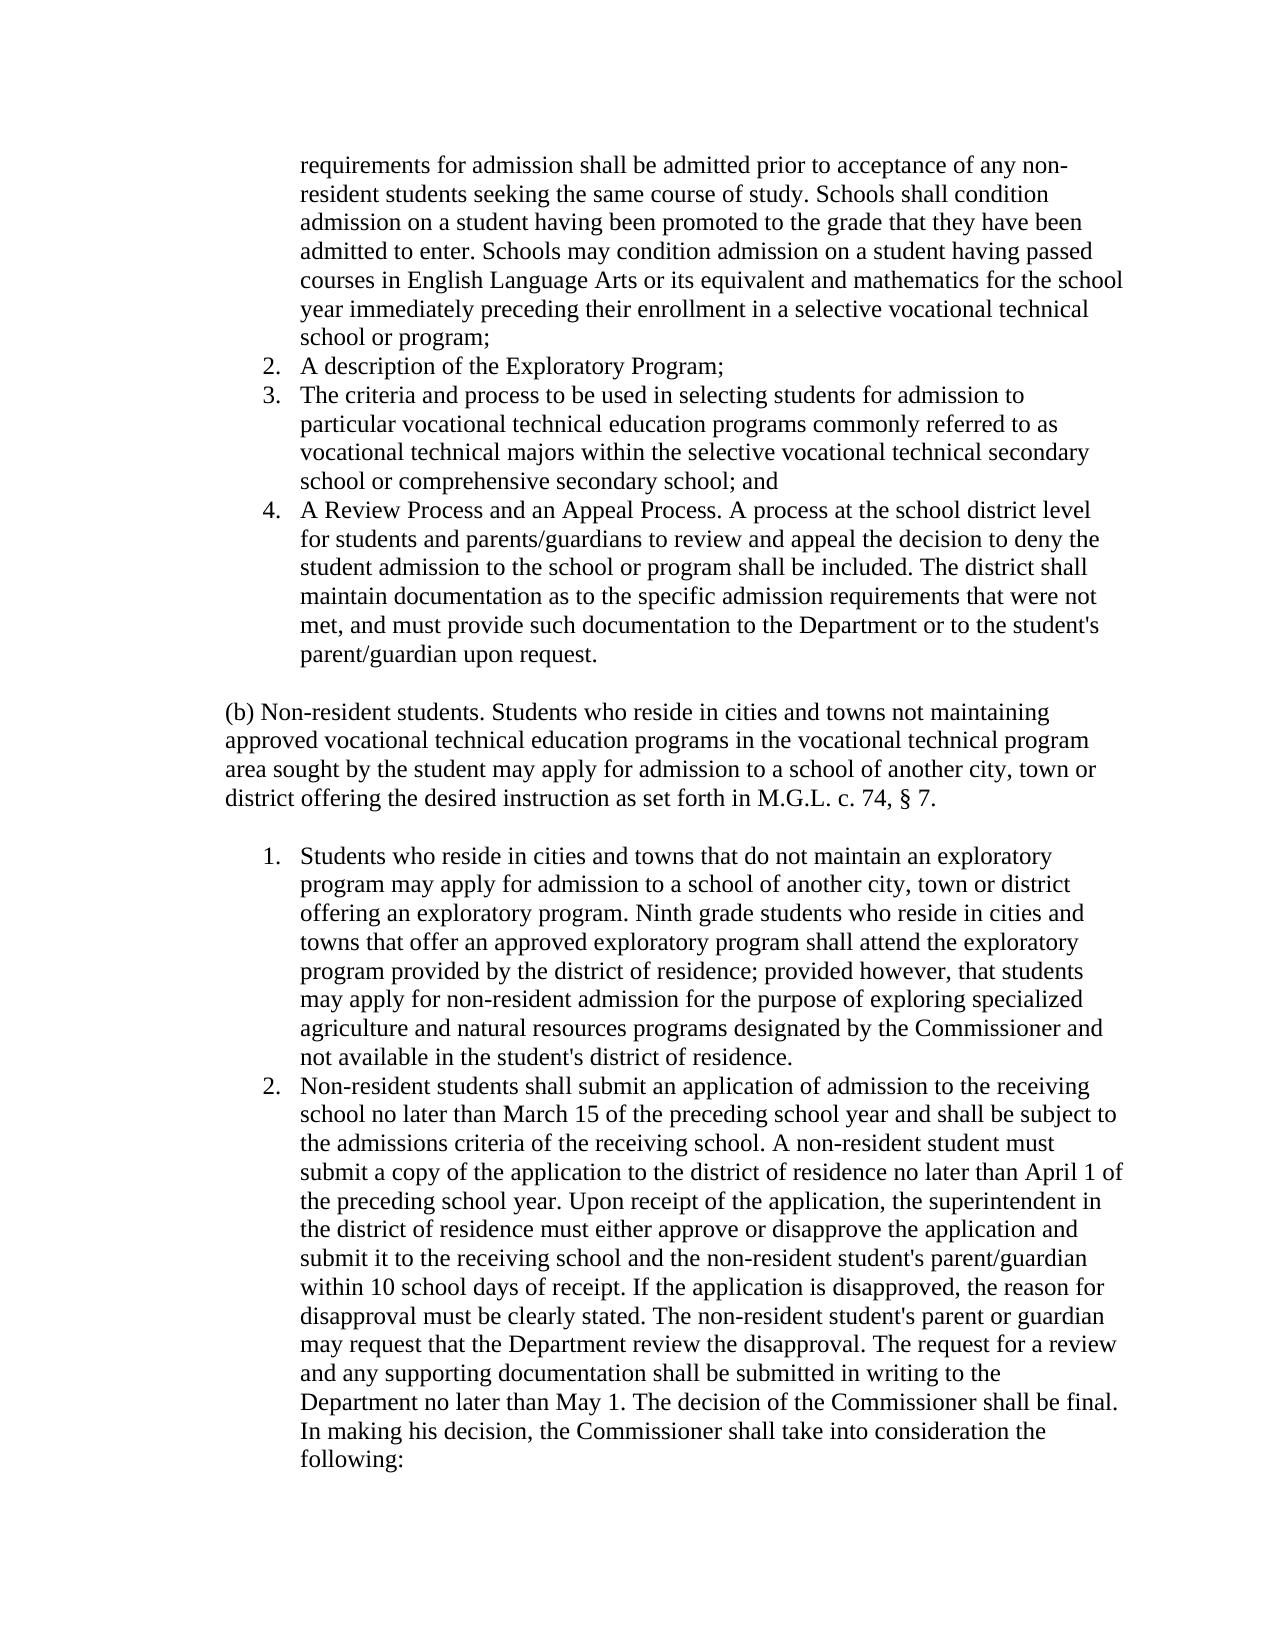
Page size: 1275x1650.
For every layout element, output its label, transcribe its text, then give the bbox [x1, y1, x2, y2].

list A Review Process and an Appeal Process. A process at the school district level for students and parents/guardians to review and appeal the decision to deny the student admission to the school or program shall be included. The district shall maintain documentation as to the specific admission requirements that were not met, and must provide such documentation to the Department or to the student's parent/guardian upon request. [262, 495, 1125, 667]
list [262, 150, 1125, 351]
text (b) Non-resident students. Students who reside in cities and towns not maintaining approved vocational technical education programs in the vocational technical program area sought by the student may apply for admission to a school of another city, town or district offering the desired instruction as set forth in M.G.L. c. 74, § 7. [225, 697, 1125, 812]
list A description of the Exploratory Program; [262, 351, 1125, 380]
list Non-resident students shall submit an application of admission to the receiving school no later than March 15 of the preceding school year and shall be subject to the admissions criteria of the receiving school. A non-resident student must submit a copy of the application to the district of residence no later than April 1 of the preceding school year. Upon receipt of the application, the superintendent in the district of residence must either approve or disapprove the application and submit it to the receiving school and the non-resident student's parent/guardian within 10 school days of receipt. If the application is disapproved, the reason for disapproval must be clearly stated. The non-resident student's parent or guardian may request that the Department review the disapproval. The request for a review and any supporting documentation shall be submitted in writing to the Department no later than May 1. The decision of the Commissioner shall be final. In making his decision, the Commissioner shall take into consideration the following: [262, 1071, 1125, 1473]
list The criteria and process to be used in selecting students for admission to particular vocational technical education programs commonly referred to as vocational technical majors within the selective vocational technical secondary school or comprehensive secondary school; and [262, 380, 1125, 495]
list Students who reside in cities and towns that do not maintain an exploratory program may apply for admission to a school of another city, town or district offering an exploratory program. Ninth grade students who reside in cities and towns that offer an approved exploratory program shall attend the exploratory program provided by the district of residence; provided however, that students may apply for non-resident admission for the purpose of exploring specialized agriculture and natural resources programs designated by the Commissioner and not available in the student's district of residence. [262, 841, 1125, 1071]
